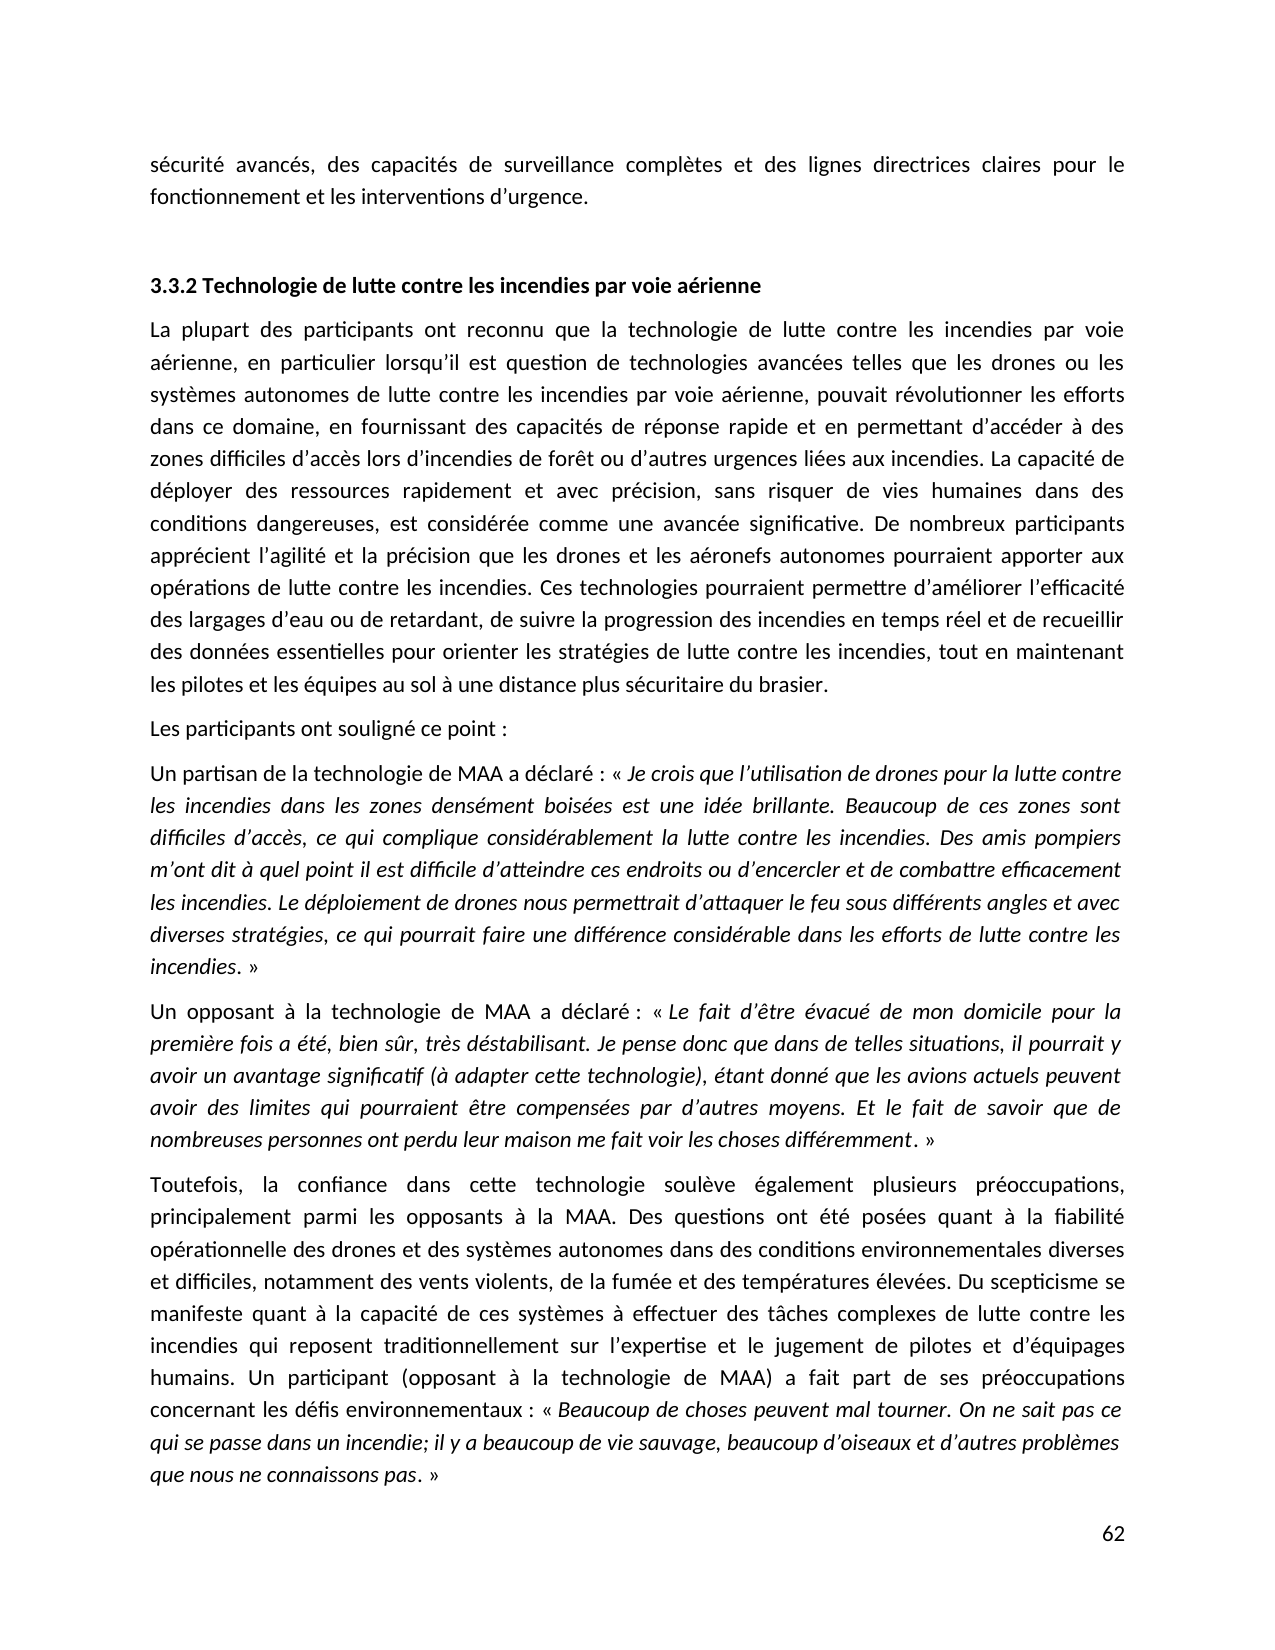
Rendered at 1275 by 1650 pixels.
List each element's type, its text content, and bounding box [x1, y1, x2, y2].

text Un partisan de la technologie de MAA a déclaré : « Je crois que l’utilisation de drones pour la lutte contre les incendies dans les zones densément boisées est une idée brillante. Beaucoup de ces zones sont difficiles d’accès, ce qui complique considérablement la lutte contre les incendies. Des amis pompiers m’ont dit à quel point il est difficile d’atteindre ces endroits ou d’encercler et de combattre efficacement les incendies. Le déploiement de drones nous permettrait d’attaquer le feu sous différents angles et avec diverses stratégies, ce qui pourrait faire une différence considérable dans les efforts de lutte contre les incendies. » [150, 759, 1125, 980]
text La plupart des participants ont reconnu que la technologie de lutte contre les incendies par voie aérienne, en particulier lorsqu’il est question de technologies avancées telles que les drones ou les systèmes autonomes de lutte contre les incendies par voie aérienne, pouvait révolutionner les efforts dans ce domaine, en fournissant des capacités de réponse rapide et en permettant d’accéder à des zones difficiles d’accès lors d’incendies de forêt ou d’autres urgences liées aux incendies. La capacité de déployer des ressources rapidement et avec précision, sans risquer de vies humaines dans des conditions dangereuses, est considérée comme une avancée significative. De nombreux participants apprécient l’agilité et la précision que les drones et les aéronefs autonomes pourraient apporter aux opérations de lutte contre les incendies. Ces technologies pourraient permettre d’améliorer l’efficacité des largages d’eau ou de retardant, de suivre la progression des incendies en temps réel et de recueillir des données essentielles pour orienter les stratégies de lutte contre les incendies, tout en maintenant les pilotes et les équipes au sol à une distance plus sécuritaire du brasier. [150, 316, 1125, 698]
text Les participants ont souligné ce point : [150, 714, 1125, 742]
text Toutefois, la confiance dans cette technologie soulève également plusieurs préoccupations, principalement parmi les opposants à la MAA. Des questions ont été posées quant à la fiabilité opérationnelle des drones et des systèmes autonomes dans des conditions environnementales diverses et difficiles, notamment des vents violents, de la fumée et des températures élevées. Du scepticisme se manifeste quant à la capacité de ces systèmes à effectuer des tâches complexes de lutte contre les incendies qui reposent traditionnellement sur l’expertise et le jugement de pilotes et d’équipages humains. Un participant (opposant à la technologie de MAA) a fait part de ses préoccupations concernant les défis environnementaux : « Beaucoup de choses peuvent mal tourner. On ne sait pas ce qui se passe dans un incendie; il y a beaucoup de vie sauvage, beaucoup d’oiseaux et d’autres problèmes que nous ne connaissons pas. » [150, 1170, 1125, 1488]
text Un opposant à la technologie de MAA a déclaré : « Le fait d’être évacué de mon domicile pour la première fois a été, bien sûr, très déstabilisant. Je pense donc que dans de telles situations, il pourrait y avoir un avantage significatif (à adapter cette technologie), étant donné que les avions actuels peuvent avoir des limites qui pourraient être compensées par d’autres moyens. Et le fait de savoir que de nombreuses personnes ont perdu leur maison me fait voir les choses différemment. » [150, 997, 1125, 1154]
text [150, 150, 1125, 210]
subtitle 3.3.2 Technologie de lutte contre les incendies par voie aérienne [150, 272, 1125, 299]
